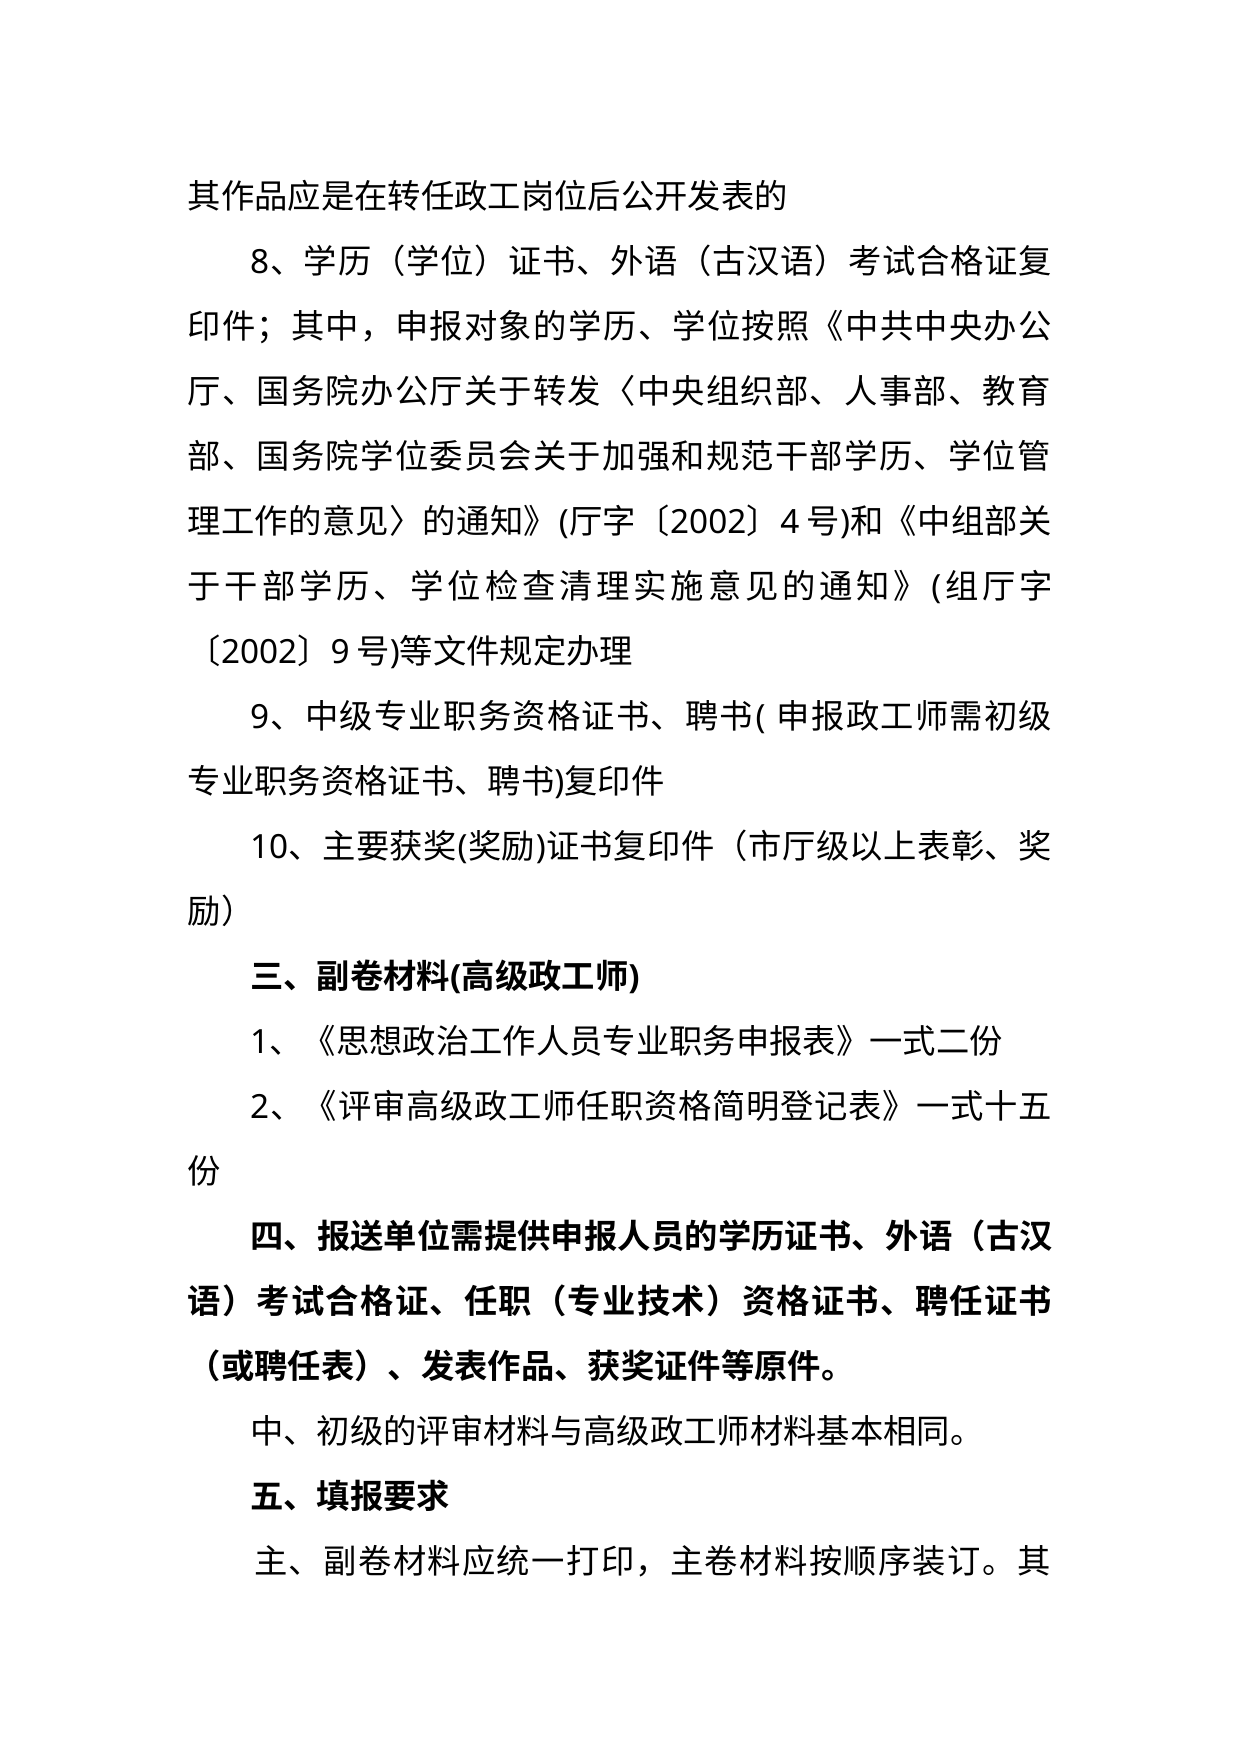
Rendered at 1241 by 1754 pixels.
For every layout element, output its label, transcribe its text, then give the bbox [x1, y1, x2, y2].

text 五、填报要求 [187, 1462, 1053, 1527]
text 9、中级专业职务资格证书、聘书( 申报政工师需初级专业职务资格证书、聘书)复印件 [187, 682, 1053, 812]
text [187, 1527, 1053, 1592]
text 10、主要获奖(奖励)证书复印件（市厅级以上表彰、奖励） [187, 812, 1053, 942]
text 中、初级的评审材料与高级政工师材料基本相同。 [187, 1397, 1053, 1462]
text 2、《评审高级政工师任职资格简明登记表》一式十五份 [187, 1072, 1053, 1202]
text 四、报送单位需提供申报人员的学历证书、外语（古汉语）考试合格证、任职（专业技术）资格证书、聘任证书（或聘任表）、发表作品、获奖证件等原件。 [187, 1202, 1053, 1397]
text 8、学历（学位）证书、外语（古汉语）考试合格证复印件；其中，申报对象的学历、学位按照《中共中央办公厅、国务院办公厅关于转发〈中央组织部、人事部、教育部、国务院学位委员会关于加强和规范干部学历、学位管理工作的意见〉的通知》(厅字〔2002〕4号)和《中组部关于干部学历、学位检查清理实施意见的通知》(组厅字〔2002〕9号)等文件规定办理 [187, 227, 1053, 682]
text 三、副卷材料(高级政工师) [187, 942, 1053, 1007]
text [187, 162, 1053, 227]
text 1、《思想政治工作人员专业职务申报表》一式二份 [187, 1007, 1053, 1072]
